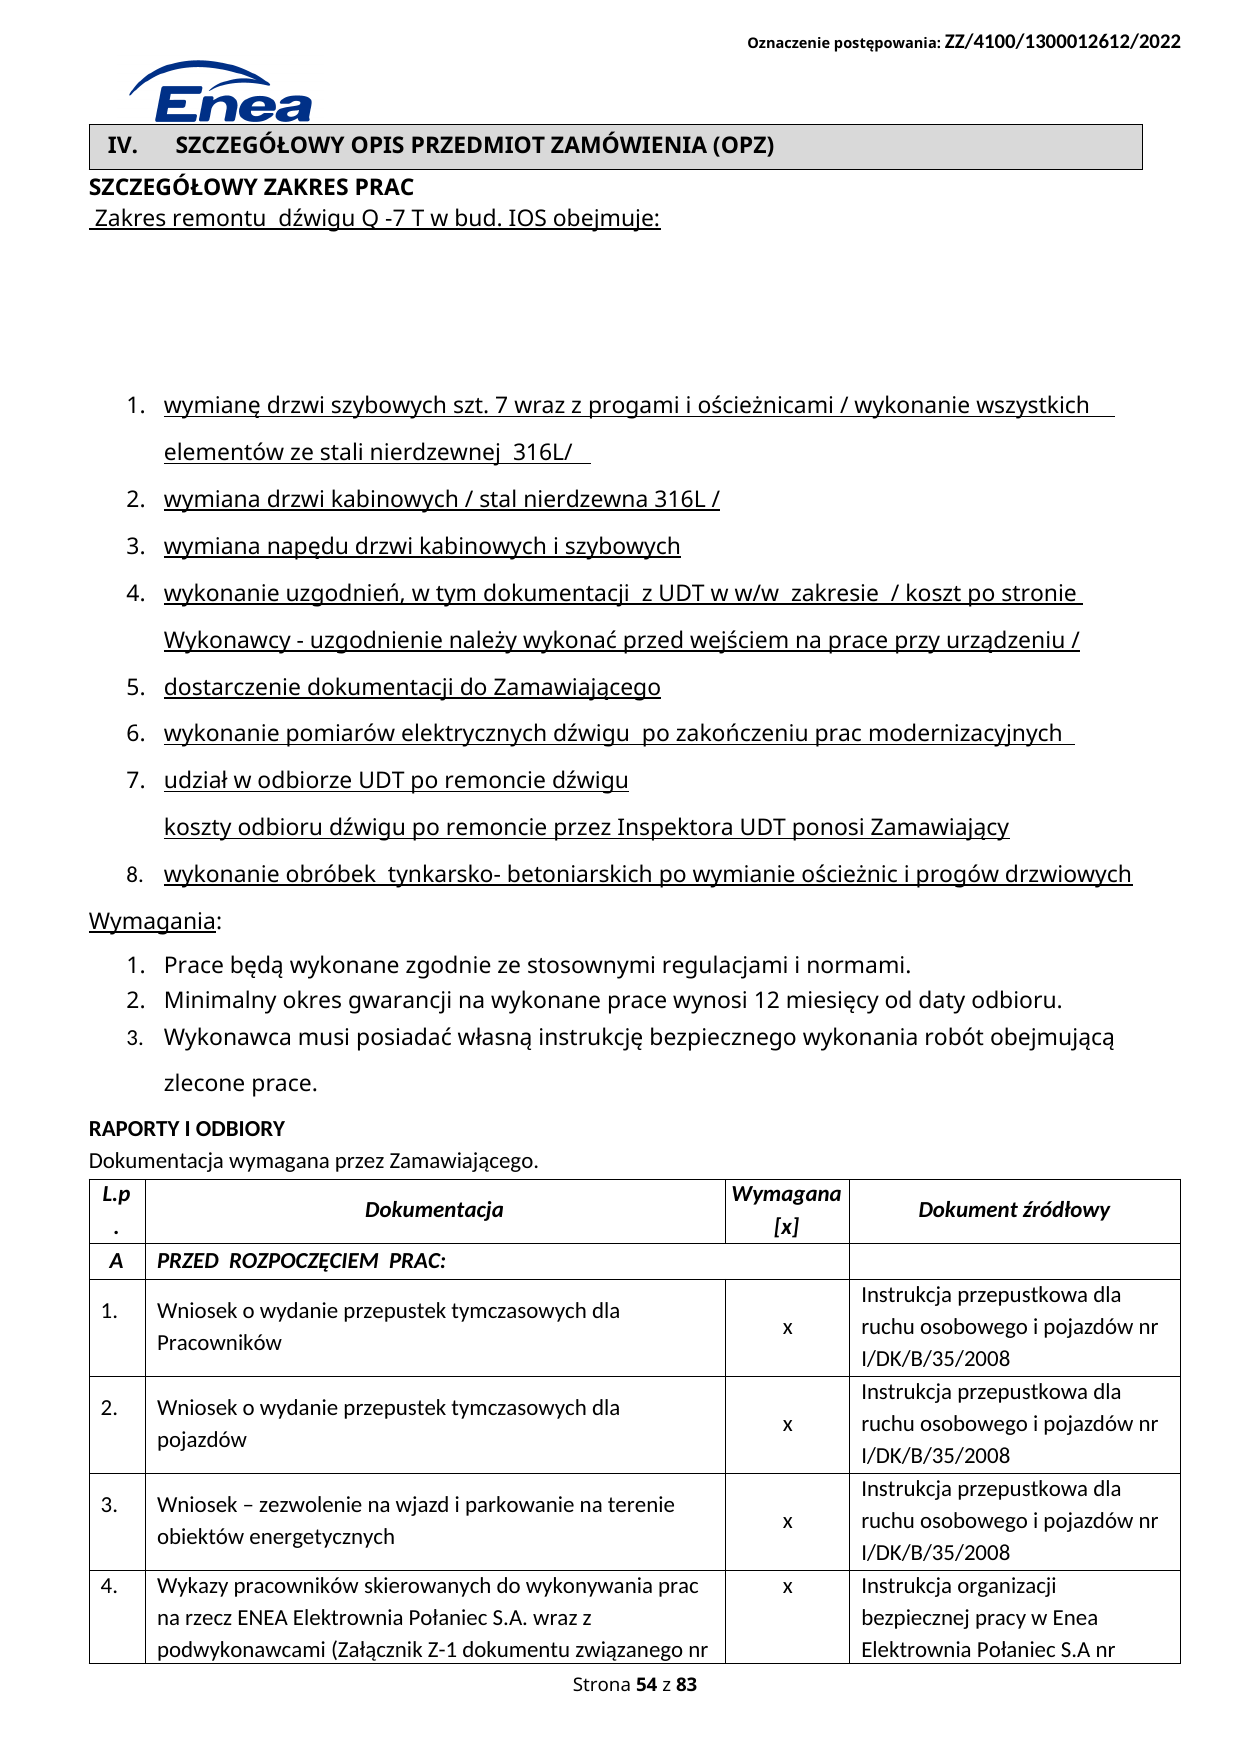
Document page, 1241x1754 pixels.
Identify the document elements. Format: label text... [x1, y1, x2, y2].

list wykonanie pomiarów elektrycznych dźwigu po zakończeniu prac modernizacyjnych [126, 717, 1181, 748]
table_cell x [726, 1474, 849, 1570]
list Dokumentacja wymagana przez Zamawiającego. [89, 1146, 1181, 1174]
list wymiana drzwi kabinowych / stal nierdzewna 316L / [126, 483, 1181, 514]
table_cell x [726, 1377, 849, 1473]
text Zakres remontu dźwigu Q -7 T w bud. IOS obejmuje: [89, 202, 1181, 233]
list wykonanie uzgodnień, w tym dokumentacji z UDT w w/w zakresie / koszt po stronie Wykonawcy - uzgodnienie należy wykonać przed wejściem na prace przy urządzeniu / [126, 577, 1181, 655]
list dostarczenie dokumentacji do Zamawiającego [126, 670, 1181, 702]
table_header L.p. [90, 1180, 145, 1243]
text Wymagania: [89, 905, 1181, 936]
table_cell x [726, 1571, 849, 1663]
table_cell [850, 1244, 1180, 1279]
list koszty odbioru dźwigu po remoncie przez Inspektora UDT ponosi Zamawiający [164, 811, 1181, 842]
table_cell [146, 1571, 725, 1663]
list RAPORTY I ODBIORY [89, 1114, 1181, 1142]
table_cell Wniosek – zezwolenie na wjazd i parkowanie na terenie obiektów energetycznych [146, 1474, 725, 1570]
table_cell x [726, 1280, 849, 1376]
list wymianę drzwi szybowych szt. 7 wraz z progami i ościeżnicami / wykonanie wszystkich elementów ze stali nierdzewnej 316L/ [126, 389, 1181, 467]
list wykonanie obróbek tynkarsko- betoniarskich po wymianie ościeżnic i progów drzwiowych [126, 858, 1181, 889]
table_cell [90, 1571, 145, 1663]
list Wykonawca musi posiadać własną instrukcję bezpiecznego wykonania robót obejmującą zlecone prace. [126, 1020, 1181, 1098]
list Prace będą wykonane zgodnie ze stosownymi regulacjami i normami. [126, 948, 1181, 980]
table_header Wymagana [x] [726, 1180, 849, 1243]
list udział w odbiorze UDT po remoncie dźwigu [126, 764, 1181, 795]
picture [117, 50, 324, 124]
table_header SZCZEGÓŁOWY OPIS PRZEDMIOT ZAMÓWIENIA (OPZ) [90, 125, 1142, 169]
table_cell PRZED ROZPOCZĘCIEM PRAC: [146, 1244, 849, 1279]
table_cell Instrukcja przepustkowa dla ruchu osobowego i pojazdów nr I/DK/B/35/2008 [850, 1377, 1180, 1473]
table_cell A [90, 1244, 145, 1279]
text SZCZEGÓŁOWY ZAKRES PRAC [89, 170, 1181, 202]
table_cell [90, 1280, 145, 1376]
table_header Dokument źródłowy [850, 1180, 1180, 1243]
table_cell [90, 1474, 145, 1570]
table_cell Instrukcja przepustkowa dla ruchu osobowego i pojazdów nr I/DK/B/35/2008 [850, 1280, 1180, 1376]
table_cell Instrukcja przepustkowa dla ruchu osobowego i pojazdów nr I/DK/B/35/2008 [850, 1474, 1180, 1570]
list Minimalny okres gwarancji na wykonane prace wynosi 12 miesięcy od daty odbioru. [126, 984, 1181, 1016]
table_cell Wniosek o wydanie przepustek tymczasowych dla Pracowników [146, 1280, 725, 1376]
list wymiana napędu drzwi kabinowych i szybowych [126, 530, 1181, 561]
table_header Dokumentacja [146, 1180, 725, 1243]
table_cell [850, 1571, 1180, 1663]
table_cell Wniosek o wydanie przepustek tymczasowych dla pojazdów [146, 1377, 725, 1473]
table_cell [90, 1377, 145, 1473]
